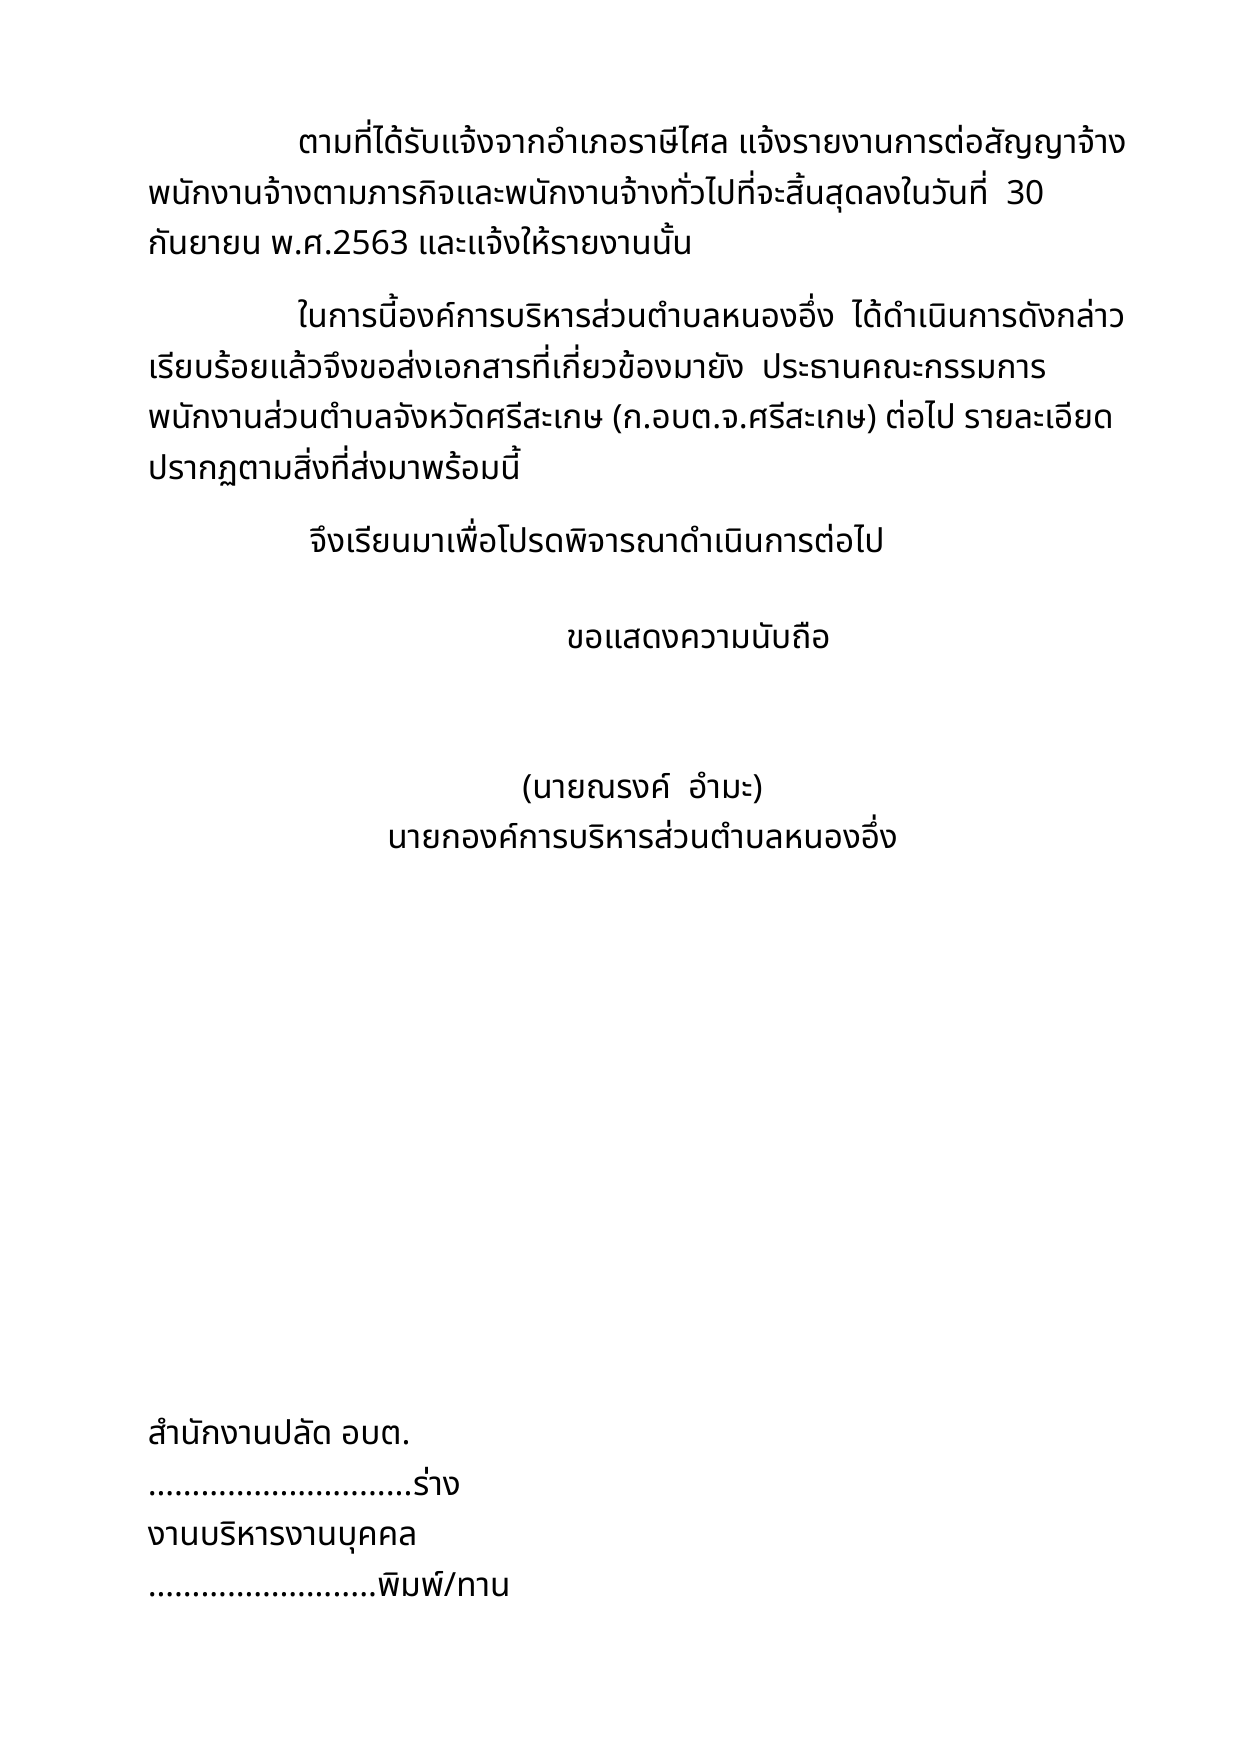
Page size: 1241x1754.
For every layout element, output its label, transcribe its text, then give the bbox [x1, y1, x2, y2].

text ในการนี้องค์การบริหารส่วนตำบลหนองอึ่ง ได้ดำเนินการดังกล่าวเรียบร้อยแล้วจึงขอส่งเอกสารที่เกี่ยวข้องมายัง ประธานคณะกรรมการพนักงานส่วนตำบลจังหวัดศรีสะเกษ (ก.อบต.จ.ศรีสะเกษ) ต่อไป รายละเอียดปรากฏตามสิ่งที่ส่งมาพร้อมนี้ [148, 292, 1137, 494]
text งานบริหารงานบุคคล ………………….....พิมพ์/ทาน [148, 1510, 1137, 1611]
text จึงเรียนมาเพื่อโปรดพิจารณาดำเนินการต่อไป [148, 517, 1137, 567]
text ตามที่ได้รับแจ้งจากอำเภอราษีไศล แจ้งรายงานการต่อสัญญาจ้างพนักงานจ้างตามภารกิจและพนักงานจ้างทั่วไปที่จะสิ้นสุดลงในวันที่ 30 กันยายน พ.ศ.2563 และแจ้งให้รายงานนั้น [148, 118, 1137, 270]
text นายกองค์การบริหารส่วนตำบลหนองอึ่ง [148, 813, 1137, 864]
text ขอแสดงความนับถือ [448, 613, 1137, 663]
text (นายณรงค์ อำมะ) [148, 763, 1137, 813]
text สำนักงานปลัด อบต. …………….……........ร่าง [148, 1409, 1137, 1510]
